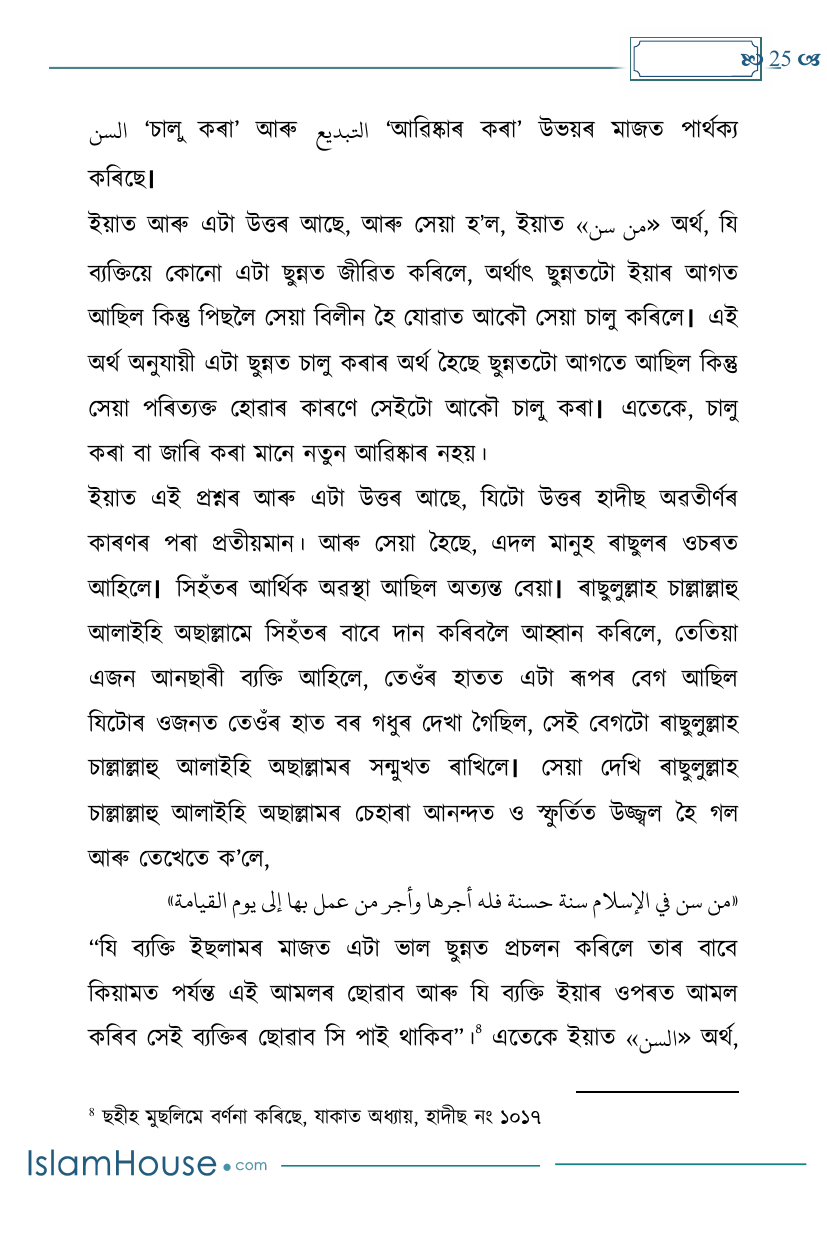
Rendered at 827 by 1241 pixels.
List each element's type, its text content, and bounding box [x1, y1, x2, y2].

picture [548, 1144, 807, 1181]
text ইয়াত আৰু এটা উত্তৰ আছে, আৰু সেয়া হ’ল, ইয়াত «من سن» অৰ্থ, যি ব্যক্তিয়ে কোনো এটা ছুন্নত জীৱিত কৰিলে, অৰ্থাৎ ছুন্নতটো ইয়াৰ আগত আছিল কিন্তু পিছলৈ সেয়া বিলীন হৈ যোৱাত আকৌ সেয়া চালু কৰিলে। এই অৰ্থ অনুযায়ী এটা ছুন্নত চালু কৰাৰ অৰ্থ হৈছে ছুন্নতটো আগতে আছিল কিন্তু সেয়া পৰিত্যক্ত হোৱাৰ কাৰণে সেইটো আকৌ চালু কৰা। এতেকে, চালু কৰা বা জাৰি কৰা মানে নতুন আৱিষ্কাৰ নহয়। [89, 202, 738, 473]
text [89, 107, 738, 198]
text ইয়াত এই প্ৰশ্নৰ আৰু এটা উত্তৰ আছে, যিটো উত্তৰ হাদীছ অৱতীৰ্ণৰ কাৰণৰ পৰা প্ৰতীয়মান। আৰু সেয়া হৈছে, এদল মানুহ ৰাছুলৰ ওচৰত আহিলে। সিহঁতৰ আৰ্থিক অৱস্থা আছিল অত্যন্ত বেয়া। ৰাছুলুল্লাহ চাল্লাল্লাহু আলাইহি অছাল্লামে সিহঁতৰ বাবে দান কৰিবলৈ আহ্বান কৰিলে, তেতিয়া এজন আনছাৰী ব্যক্তি আহিলে, তেওঁৰ হাতত এটা ৰূপৰ বেগ আছিল যিটোৰ ওজনত তেওঁৰ হাত বৰ গধুৰ দেখা গৈছিল, সেই বেগটো ৰাছুলুল্লাহ চাল্লাল্লাহু আলাইহি অছাল্লামৰ সন্মুখত ৰাখিলে। সেয়া দেখি ৰাছুলুল্লাহ চাল্লাল্লাহু আলাইহি অছাল্লামৰ চেহাৰা আনন্দত ও স্ফুৰ্তিত উজ্জ্বল হৈ গল আৰু তেখেতে ক’লে, [89, 476, 738, 877]
picture [20, 1145, 541, 1182]
text «من سن في الإسلام سنة حسنة فله أجرها وأجر من عمل بها إلى يوم القيامة» [89, 880, 738, 922]
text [89, 926, 738, 1061]
